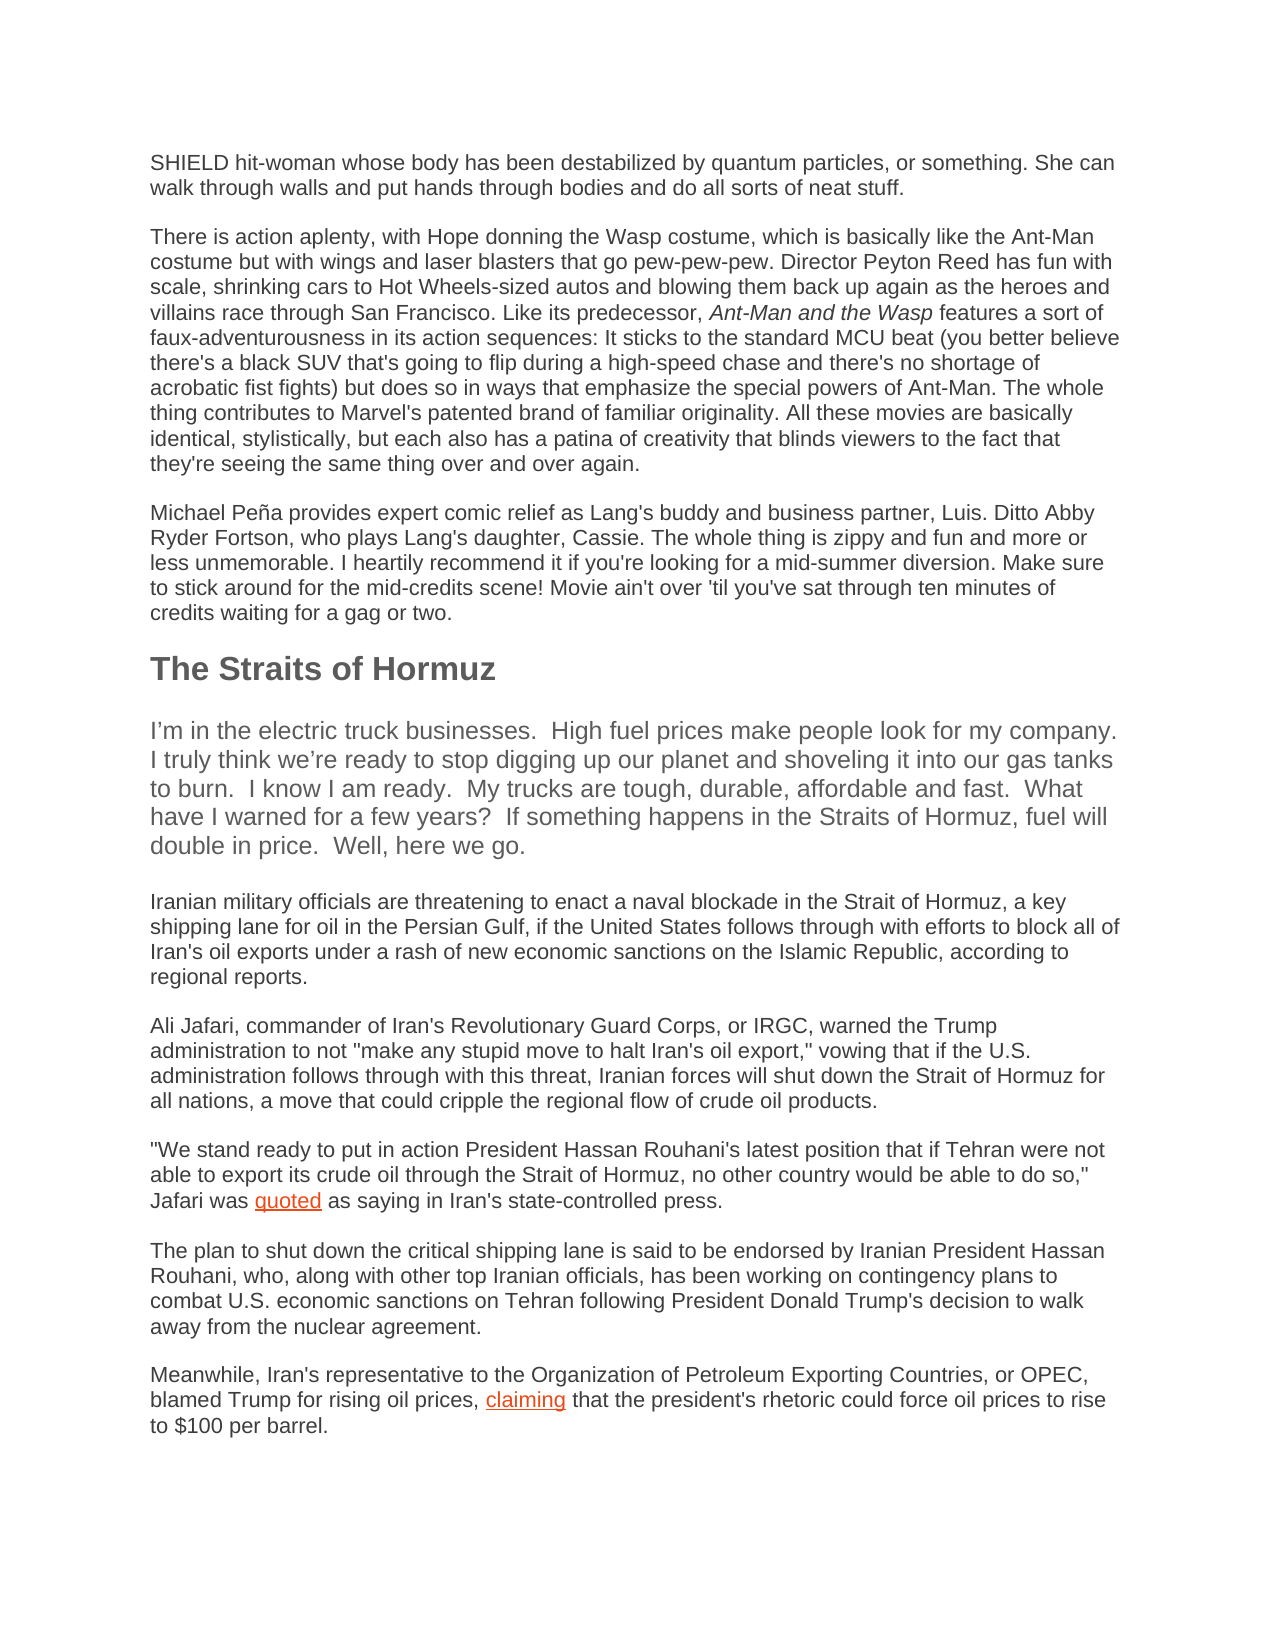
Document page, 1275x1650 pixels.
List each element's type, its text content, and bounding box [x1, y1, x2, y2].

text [150, 150, 1125, 200]
text Ali Jafari, commander of Iran's Revolutionary Guard Corps, or IRGC, warned the Trump administration to not "make any stupid move to halt Iran's oil export," vowing that if the U.S. administration follows through with this threat, Iranian forces will shut down the Strait of Hormuz for all nations, a move that could cripple the regional flow of crude oil products. [150, 1013, 1125, 1114]
text The plan to shut down the critical shipping lane is said to be endorsed by Iranian President Hassan Rouhani, who, along with other top Iranian officials, has been working on contingency plans to combat U.S. economic sanctions on Tehran following President Donald Trump's decision to walk away from the nuclear agreement. [150, 1238, 1125, 1339]
text Meanwhile, Iran's representative to the Organization of Petroleum Exporting Countries, or OPEC, blamed Trump for rising oil prices, claiming that the president's rhetoric could force oil prices to rise to $100 per barrel. [150, 1362, 1125, 1438]
text Iranian military officials are threatening to enact a naval blockade in the Strait of Hormuz, a key shipping lane for oil in the Persian Gulf, if the United States follows through with efforts to block all of Iran's oil exports under a rash of new economic sanctions on the Islamic Republic, according to regional reports. [150, 888, 1125, 989]
text The Straits of Hormuz [150, 649, 1125, 687]
text Michael Peña provides expert comic relief as Lang's buddy and business partner, Luis. Ditto Abby Ryder Fortson, who plays Lang's daughter, Cassie. The whole thing is zippy and fun and more or less unmemorable. I heartily recommend it if you're looking for a mid-summer diversion. Make sure to stick around for the mid-credits scene! Movie ain't over 'til you've sat through ten minutes of credits waiting for a gag or two. [150, 499, 1125, 625]
text There is action aplenty, with Hope donning the Wasp costume, which is basically like the Ant-Man costume but with wings and laser blasters that go pew-pew-pew. Director Peyton Reed has fun with scale, shrinking cars to Hot Wheels-sized autos and blowing them back up again as the heroes and villains race through San Francisco. Like its predecessor, Ant-Man and the Wasp features a sort of faux-adventurousness in its action sequences: It sticks to the standard MCU beat (you better believe there's a black SUV that's going to flip during a high-speed chase and there's no shortage of acrobatic fist fights) but does so in ways that emphasize the special powers of Ant-Man. The whole thing contributes to Marvel's patented brand of familiar originality. All these movies are basically identical, stylistically, but each also has a patina of creativity that blinds viewers to the fact that they're seeing the same thing over and over again. [150, 224, 1125, 476]
text I’m in the electric truck businesses. High fuel prices make people look for my company. I truly think we’re ready to stop digging up our planet and shoveling it into our gas tanks to burn. I know I am ready. My trucks are tough, durable, affordable and fast. What have I warned for a few years? If something happens in the Straits of Hormuz, fuel will double in price. Well, here we go. [150, 716, 1125, 860]
text "We stand ready to put in action President Hassan Rouhani's latest position that if Tehran were not able to export its crude oil through the Strait of Hormuz, no other country would be able to do so," Jafari was quoted as saying in Iran's state-controlled press. [150, 1137, 1125, 1213]
